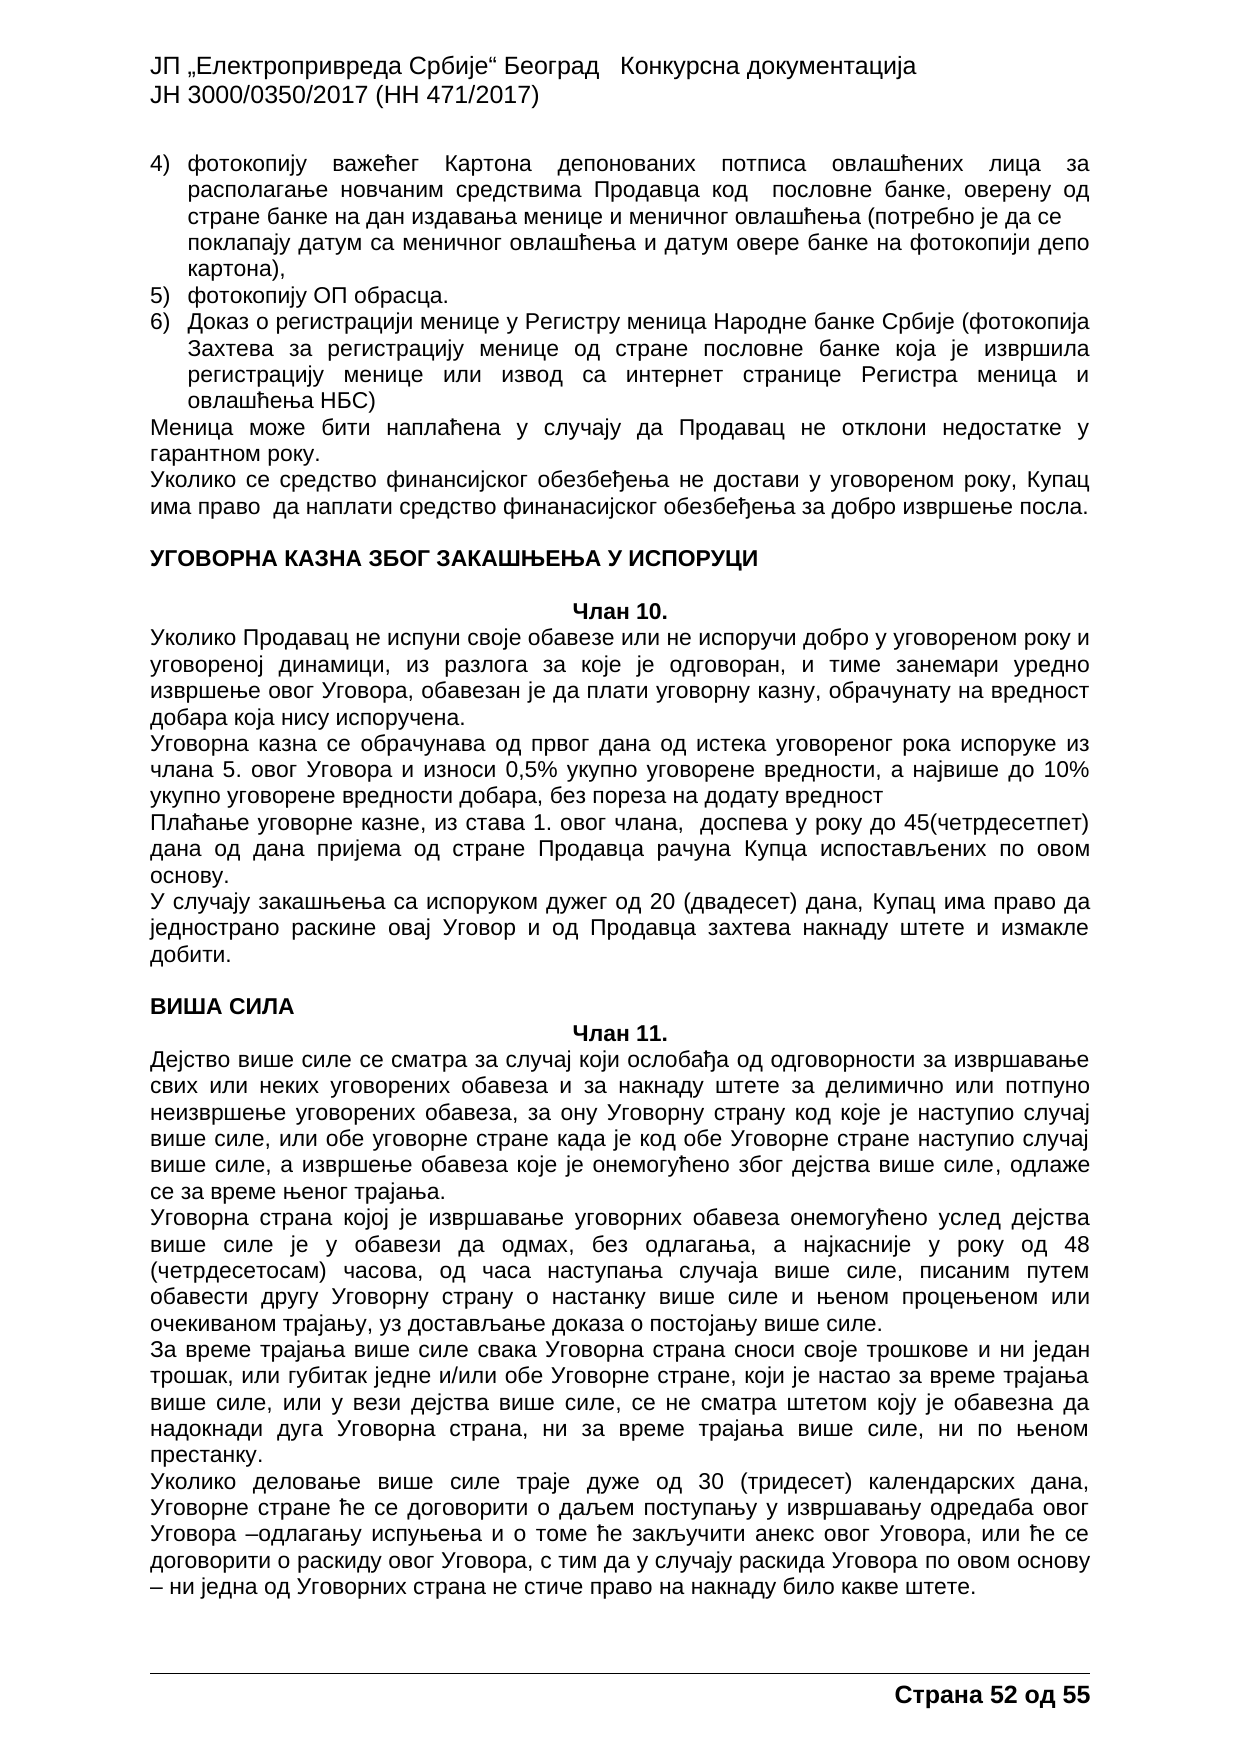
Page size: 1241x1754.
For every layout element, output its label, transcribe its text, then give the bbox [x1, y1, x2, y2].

text Уколико се средство финансијског обезбеђења не достави у уговореном року, Купац има право да наплати средство финанасијског обезбеђења за добро извршење посла. [150, 466, 1090, 519]
text Уколико Продавац не испуни своје обавезе или не испоручи добро у уговореном року и уговореној динамици, из разлога за које је одговоран, и тиме занемари уредно извршење овог Уговора, обавезан је да плати уговорну казну, обрачунату на вредност добара која нису испоручена. [150, 624, 1090, 730]
text Уколико деловање више силе траје дуже од 30 (тридесет) календарских дана, Уговорне стране ће се договорити о даљем поступању у извршавању одредаба овог Уговора –одлагању испуњења и о томе ће закључити анекс овог Уговора, или ће се договорити о раскиду овог Уговора, с тим да у случају раскида Уговора по овом основу – ни једна од Уговорних страна не стиче право на накнаду било какве штете. [150, 1468, 1090, 1599]
text Плаћање уговорне казне, из става 1. овог члана, дoспeвa у рoку до 45(четрдесетпет) дaнa oд дaнa пријема од стране Продавца рачуна Купца испостављених по овом основу. [150, 809, 1090, 888]
text За време трајања више силе свака Уговорна страна сноси своје трошкове и ни један трошак, или губитак једне и/или обе Уговорне стране, који је настао за време трајања више силе, или у вези дејства више силе, се не сматра штетом коју је обавезна да надокнади дуга Уговорна страна, ни за време трајања више силе, ни по њеном престанку. [150, 1336, 1090, 1468]
list фотокопију важећег Картона депонованих потписа овлашћених лица за располагање новчаним средствима Продавца код пословне банке, оверену од стране банке на дан издавања менице и меничног овлашћења (потребно је да се [150, 150, 1090, 229]
text поклапају датум са меничног овлашћења и датум овере банке на фотокопији депо картона), [187, 229, 1090, 282]
text Члан 11. [150, 1020, 1090, 1046]
list фотокопију ОП обрасца. [150, 282, 1090, 308]
text Дејство више силе се сматра за случај који ослобађа од одговорности за извршавање свих или неких уговорених обавеза и за накнаду штете за делимично или потпуно неизвршење уговорених обавеза, за ону Уговорну страну код које је наступио случај више силе, или обе уговорне стране када је код обе Уговорне стране наступио случај више силе, а извршење обавеза које је онемогућено због дејства више силе, одлаже се за време њеног трајања. [150, 1046, 1090, 1204]
text Уговорна казна се обрачунава од првог дана од истека уговореног рока испоруке из члана 5. овог Уговора и износи 0,5% укупно уговорене вредности, а највише до 10% укупно уговорене вредности добара, без пореза на додату вредност [150, 730, 1090, 809]
list Доказ о регистрацији менице у Регистру меница Народне банке Србије (фотокопија Захтева за регистрацију менице од стране пословне банке која је извршила регистрацију менице или извод са интернет странице Регистра меница и овлашћења НБС) [150, 308, 1090, 413]
text У случају закашњења са испоруком дужег од 20 (двадесет) дана, Купац има право да једнострано раскине овај Уговор и од Продавца захтева накнаду штете и измакле добити. [150, 888, 1090, 967]
text УГОВОРНА КАЗНА ЗБОГ ЗАКАШЊЕЊА У ИСПОРУЦИ [150, 545, 1090, 572]
text Меница може бити наплаћена у случају да Продавац не отклони недостатке у гарантном року. [150, 413, 1090, 466]
text ВИША СИЛА [150, 993, 1090, 1020]
text Уговорна страна којој је извршавање уговорних обавеза онемогућено услед дејства више силе је у обавези да одмах, без одлагања, а најкасније у року од 48 (четрдесетосам) часова, од часа наступања случаја више силе, писаним путем обавести другу Уговорну страну о настанку више силе и њеном процењеном или очекиваном трајању, уз достављање доказа о постојању више силе. [150, 1204, 1090, 1336]
text Члан 10. [150, 598, 1090, 624]
